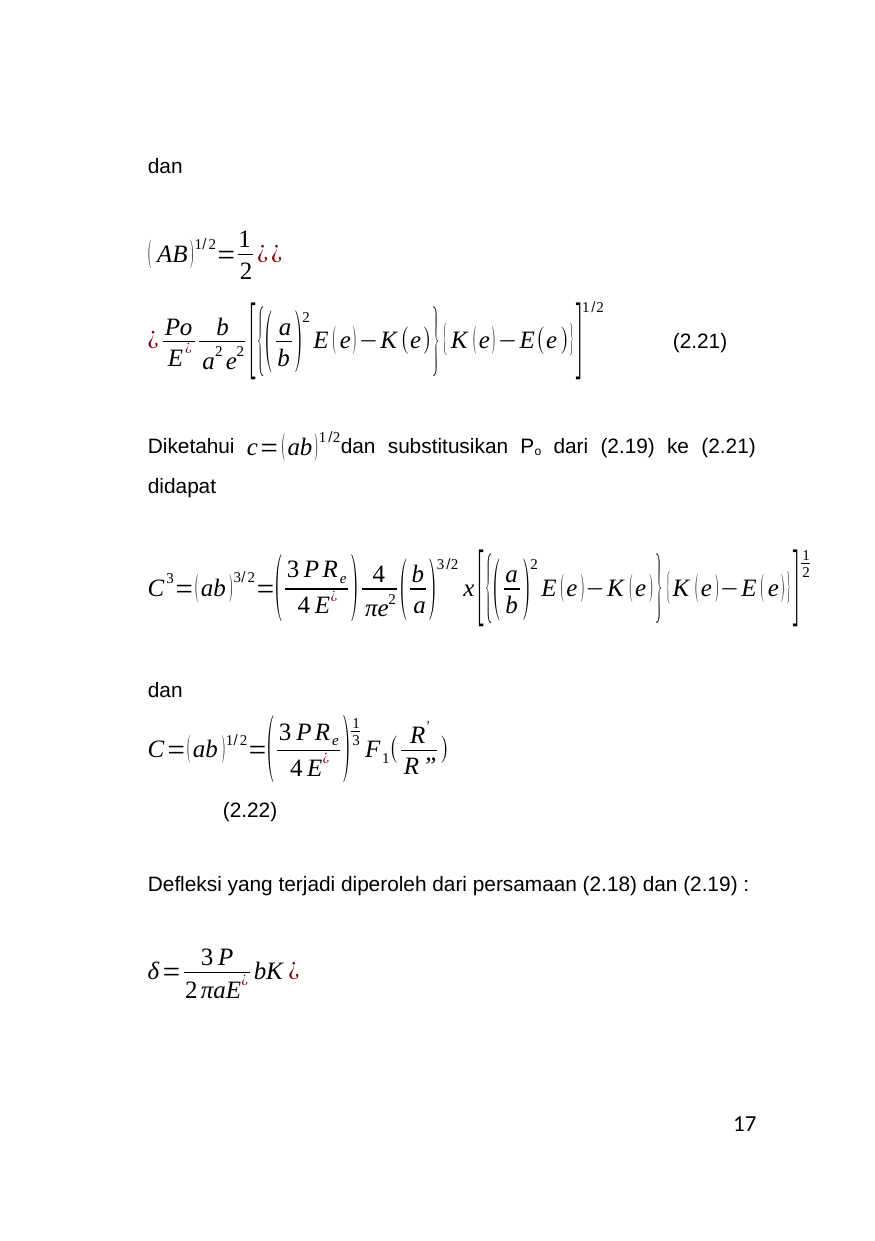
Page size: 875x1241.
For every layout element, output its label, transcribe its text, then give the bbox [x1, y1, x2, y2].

text dan [148, 678, 756, 702]
text (2.22) [148, 714, 756, 823]
text (2.21) [148, 299, 756, 381]
text Defleksi yang terjadi diperoleh dari persamaan (2.18) dan (2.19) : [148, 872, 756, 896]
text Diketahui dan substitusikan Po dari (2.19) ke (2.21) didapat [148, 429, 756, 498]
text dan [148, 154, 756, 178]
